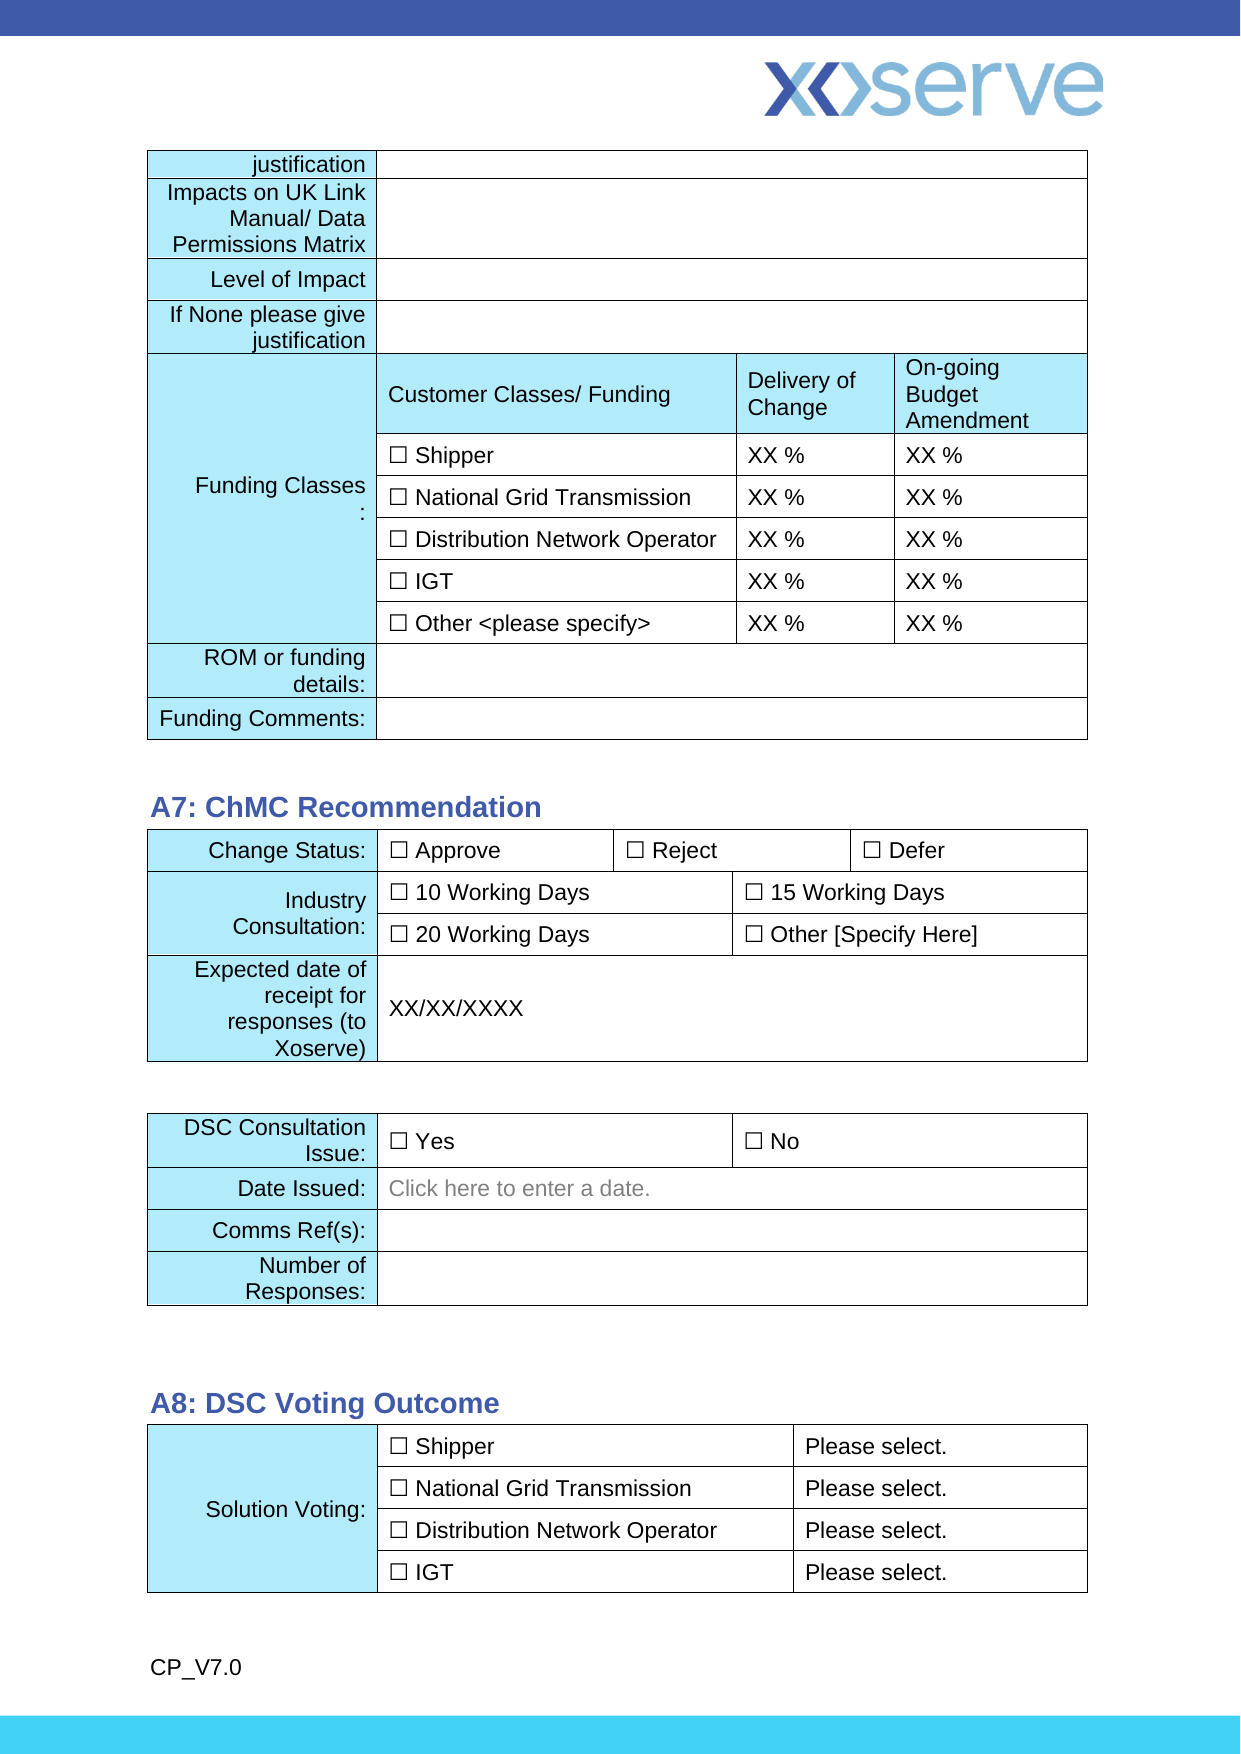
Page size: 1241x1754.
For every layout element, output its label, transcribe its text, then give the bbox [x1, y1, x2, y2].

table_cell XX % [737, 560, 894, 601]
subtitle A7: ChMC Recommendation [150, 790, 1090, 823]
table_cell Delivery of Change [737, 354, 894, 433]
table_cell [377, 644, 1087, 697]
table_cell XX % [737, 434, 894, 475]
table_cell XX % [737, 476, 894, 517]
table_header Change Status: [148, 830, 377, 871]
table_cell XX % [737, 602, 894, 643]
table_cell [377, 259, 1087, 299]
table_header DSC Consultation Issue: [148, 1114, 377, 1167]
table_cell Shipper [377, 434, 736, 475]
table_header Defer [851, 830, 1087, 871]
table_cell Distribution Network Operator [377, 518, 736, 559]
table_cell [377, 179, 1087, 257]
table_cell Impacts on UK Link Manual/ Data Permissions Matrix [148, 179, 376, 257]
table_header Approve [378, 830, 613, 871]
table_cell Industry Consultation: [148, 872, 377, 954]
table_cell [377, 301, 1087, 353]
table_cell Other [Specify Here] [733, 914, 1087, 954]
table_cell 15 Working Days [733, 872, 1087, 912]
table_cell 20 Working Days [378, 914, 732, 954]
table_cell IGT [377, 560, 736, 601]
table_cell Expected date of receipt for responses (to Xoserve) [148, 956, 377, 1061]
table_cell Comms Ref(s): [148, 1210, 377, 1251]
table_cell Date Issued: [148, 1168, 377, 1209]
table_header Yes [378, 1114, 732, 1167]
table_cell Distribution Network Operator [378, 1509, 793, 1550]
table_cell ROM or funding details: [148, 644, 376, 697]
table_cell [378, 1210, 1087, 1251]
table_cell Other <please specify> [377, 602, 736, 643]
table_header Shipper [378, 1425, 793, 1466]
table_cell Number of Responses: [148, 1252, 377, 1304]
table_cell If None please give justification [148, 301, 376, 353]
table_header No [733, 1114, 1087, 1167]
table_cell National Grid Transmission [378, 1467, 793, 1508]
table_cell Level of Impact [148, 259, 376, 299]
table_header Solution Voting: [148, 1425, 377, 1592]
table_cell XX % [895, 434, 1087, 475]
table_cell [378, 1252, 1087, 1304]
table_cell On-going Budget Amendment [895, 354, 1087, 433]
subtitle A8: DSC Voting Outcome [150, 1386, 1090, 1419]
table_cell 10 Working Days [378, 872, 732, 912]
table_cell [148, 151, 376, 177]
table_cell XX % [895, 602, 1087, 643]
table_cell Funding Comments: [148, 698, 376, 739]
table_cell [377, 151, 1087, 177]
table_cell XX % [895, 476, 1087, 517]
table_header Reject [614, 830, 850, 871]
table_cell [377, 698, 1087, 739]
table_cell XX % [737, 518, 894, 559]
table_cell Funding Classes : [148, 354, 376, 643]
table_cell Customer Classes/ Funding [377, 354, 736, 433]
table_cell National Grid Transmission [377, 476, 736, 517]
table_cell IGT [378, 1551, 793, 1592]
table_cell XX/XX/XXXX [378, 956, 1087, 1061]
table_cell XX % [895, 560, 1087, 601]
table_cell XX % [895, 518, 1087, 559]
picture [764, 62, 1104, 116]
